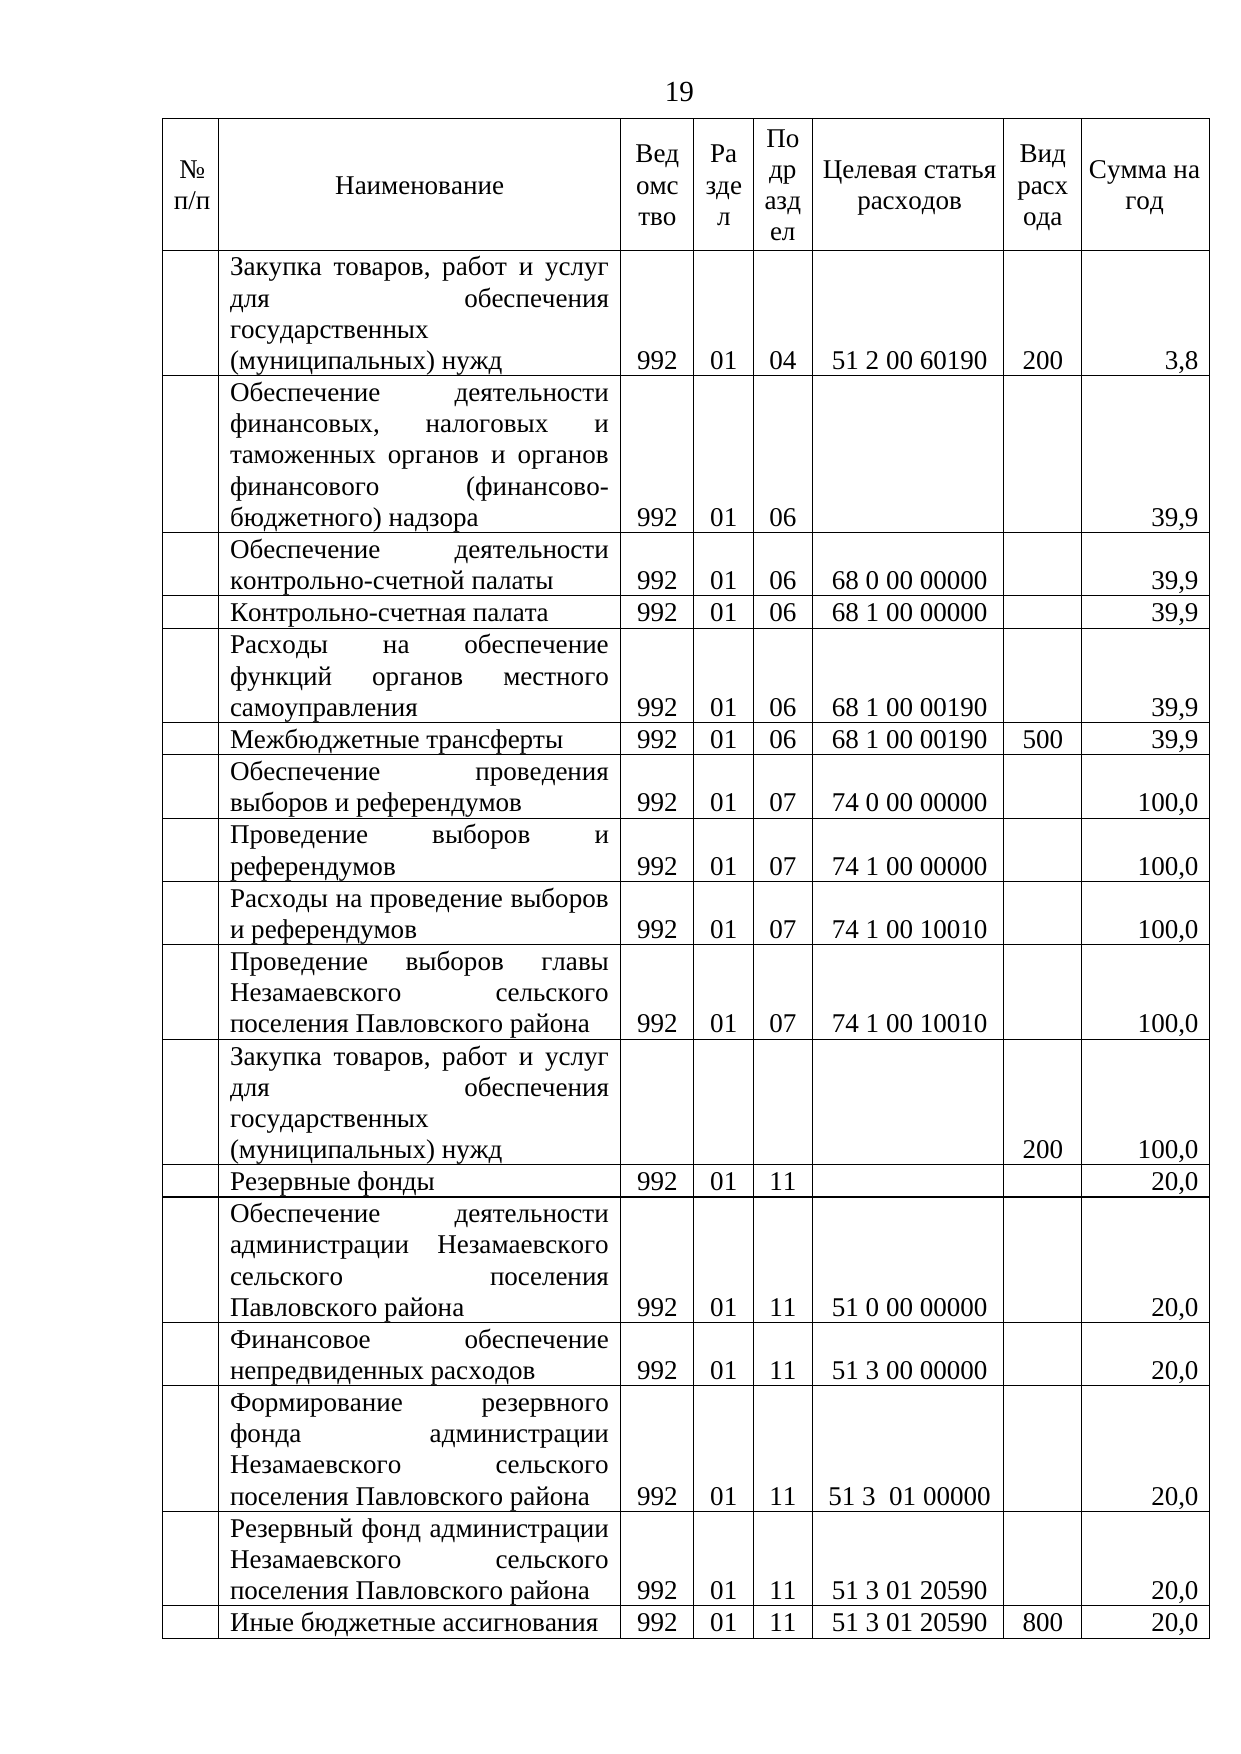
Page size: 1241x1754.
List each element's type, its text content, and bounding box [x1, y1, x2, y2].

table_cell 992 [621, 755, 693, 817]
table_header Ведомство [621, 119, 693, 249]
table_cell 20,0 [1082, 1165, 1209, 1196]
table_cell 11 [754, 1165, 812, 1196]
table_cell Расходы на проведение выборов и референдумов [219, 882, 620, 944]
table_cell 06 [754, 629, 812, 722]
table_cell [1004, 533, 1081, 595]
table_cell [163, 1606, 218, 1638]
table_cell 992 [621, 251, 693, 375]
table_cell Контрольно-счетная палата [219, 596, 620, 627]
table_cell 11 [754, 1386, 812, 1511]
table_cell Обеспечение деятельности контрольно-счетной палаты [219, 533, 620, 595]
table_cell 01 [694, 251, 753, 375]
table_cell [1004, 1386, 1081, 1511]
table_cell 39,9 [1082, 376, 1209, 532]
table_cell 100,0 [1082, 1040, 1209, 1164]
table_cell 07 [754, 945, 812, 1038]
table_cell 06 [754, 723, 812, 754]
table_cell 01 [694, 1512, 753, 1605]
table_cell 06 [754, 596, 812, 627]
table_cell 01 [694, 723, 753, 754]
table_header Раздел [694, 119, 753, 249]
table_cell Резервный фонд администрации Незамаевского сельского поселения Павловского района [219, 1512, 620, 1605]
table_cell 992 [621, 882, 693, 944]
table_cell [163, 1198, 218, 1322]
table_cell 01 [694, 755, 753, 817]
table_cell [754, 1040, 812, 1164]
table_cell 06 [754, 533, 812, 595]
table_cell [694, 1040, 753, 1164]
table_cell Финансовое обеспечение непредвиденных расходов [219, 1323, 620, 1385]
table_cell Проведение выборов и референдумов [219, 819, 620, 881]
table_cell 20,0 [1082, 1606, 1209, 1638]
table_cell 20,0 [1082, 1198, 1209, 1322]
table_cell [163, 596, 218, 627]
table_cell 992 [621, 629, 693, 722]
table_cell 68 1 00 00190 [813, 723, 1003, 754]
table_cell [163, 1323, 218, 1385]
table_cell Расходы на обеспечение функций органов местного самоуправления [219, 629, 620, 722]
table_header Вид расхода [1004, 119, 1081, 249]
table_cell 992 [621, 1165, 693, 1196]
table_cell 100,0 [1082, 755, 1209, 817]
table_cell [1004, 1323, 1081, 1385]
table_cell 51 0 00 00000 [813, 1198, 1003, 1322]
table_cell 51 3 01 20590 [813, 1606, 1003, 1638]
table_cell 51 2 00 60190 [813, 251, 1003, 375]
table_cell 11 [754, 1198, 812, 1322]
table_cell [621, 1040, 693, 1164]
table_cell 01 [694, 1165, 753, 1196]
table_cell 07 [754, 819, 812, 881]
table_cell 51 3 01 20590 [813, 1512, 1003, 1605]
table_cell [1004, 629, 1081, 722]
table_cell [813, 1165, 1003, 1196]
table_cell [163, 945, 218, 1038]
table_cell 992 [621, 945, 693, 1038]
table_cell 68 1 00 00000 [813, 596, 1003, 627]
table_cell Иные бюджетные ассигнования [219, 1606, 620, 1638]
table_cell 992 [621, 533, 693, 595]
table_cell [163, 251, 218, 375]
table_cell [1004, 1165, 1081, 1196]
table_header Наименование [219, 119, 620, 249]
table_cell 06 [754, 376, 812, 532]
table_cell 11 [754, 1606, 812, 1638]
table_cell 68 1 00 00190 [813, 629, 1003, 722]
table_cell 20,0 [1082, 1386, 1209, 1511]
table_cell 01 [694, 1386, 753, 1511]
table_cell Обеспечение проведения выборов и референдумов [219, 755, 620, 817]
table_cell 992 [621, 1198, 693, 1322]
table_cell Формирование резервного фонда администрации Незамаевского сельского поселения Павловского района [219, 1386, 620, 1511]
table_cell 992 [621, 1323, 693, 1385]
table_cell 992 [621, 376, 693, 532]
table_cell [163, 1165, 218, 1196]
table_cell 01 [694, 596, 753, 627]
table_cell 100,0 [1082, 882, 1209, 944]
table_cell [1004, 755, 1081, 817]
table_cell Межбюджетные трансферты [219, 723, 620, 754]
table_cell 992 [621, 1606, 693, 1638]
table_cell [813, 1040, 1003, 1164]
table_cell 01 [694, 945, 753, 1038]
table_cell 74 0 00 00000 [813, 755, 1003, 817]
table_cell 39,9 [1082, 723, 1209, 754]
table_header Целевая статья расходов [813, 119, 1003, 249]
table_cell 68 0 00 00000 [813, 533, 1003, 595]
table_cell 992 [621, 723, 693, 754]
table_cell [163, 1386, 218, 1511]
table_cell 07 [754, 882, 812, 944]
table_cell 200 [1004, 1040, 1081, 1164]
table_cell 01 [694, 1323, 753, 1385]
table_cell [163, 376, 218, 532]
table_cell 74 1 00 10010 [813, 882, 1003, 944]
table_cell 992 [621, 1512, 693, 1605]
table_header № п/п [163, 119, 218, 249]
table_cell [163, 1040, 218, 1164]
table_cell [1004, 945, 1081, 1038]
table_cell 01 [694, 533, 753, 595]
table_cell 992 [621, 1386, 693, 1511]
table_cell 07 [754, 755, 812, 817]
table_cell Резервные фонды [219, 1165, 620, 1196]
table_cell 01 [694, 819, 753, 881]
table_cell [1004, 819, 1081, 881]
table_cell Обеспечение деятельности администрации Незамаевского сельского поселения Павловского района [219, 1198, 620, 1322]
table_cell [163, 819, 218, 881]
table_cell Закупка товаров, работ и услуг для обеспечения государственных (муниципальных) нужд [219, 251, 620, 375]
table_cell 20,0 [1082, 1323, 1209, 1385]
table_cell 51 3 01 00000 [813, 1386, 1003, 1511]
table_cell 04 [754, 251, 812, 375]
table_cell 39,9 [1082, 533, 1209, 595]
table_cell [1004, 1512, 1081, 1605]
table_cell 51 3 00 00000 [813, 1323, 1003, 1385]
table_cell 11 [754, 1323, 812, 1385]
table_cell 39,9 [1082, 596, 1209, 627]
table_cell 800 [1004, 1606, 1081, 1638]
table_cell 01 [694, 1198, 753, 1322]
table_cell Проведение выборов главы Незамаевского сельского поселения Павловского района [219, 945, 620, 1038]
table_cell 01 [694, 376, 753, 532]
table_cell [163, 629, 218, 722]
table_cell Обеспечение деятельности финансовых, налоговых и таможенных органов и органов финансового (финансово-бюджетного) надзора [219, 376, 620, 532]
table_cell 01 [694, 882, 753, 944]
table_cell [163, 533, 218, 595]
table_header Подраздел [754, 119, 812, 249]
table_cell [163, 755, 218, 817]
table_cell [163, 723, 218, 754]
table_cell [1004, 596, 1081, 627]
table_cell [163, 1512, 218, 1605]
table_cell 992 [621, 596, 693, 627]
table_cell [1004, 376, 1081, 532]
table_cell Закупка товаров, работ и услуг для обеспечения государственных (муниципальных) нужд [219, 1040, 620, 1164]
table_cell 39,9 [1082, 629, 1209, 722]
table_cell 11 [754, 1512, 812, 1605]
table_cell 100,0 [1082, 945, 1209, 1038]
table_cell 992 [621, 819, 693, 881]
table_header Сумма на год [1082, 119, 1209, 249]
table_cell 01 [694, 1606, 753, 1638]
table_cell [1004, 882, 1081, 944]
table_cell [1004, 1198, 1081, 1322]
table_cell [813, 376, 1003, 532]
table_cell 01 [694, 629, 753, 722]
table_cell 20,0 [1082, 1512, 1209, 1605]
table_cell 3,8 [1082, 251, 1209, 375]
table_cell 200 [1004, 251, 1081, 375]
table_cell 100,0 [1082, 819, 1209, 881]
table_cell 74 1 00 10010 [813, 945, 1003, 1038]
table_cell [163, 882, 218, 944]
table_cell 74 1 00 00000 [813, 819, 1003, 881]
table_cell 500 [1004, 723, 1081, 754]
